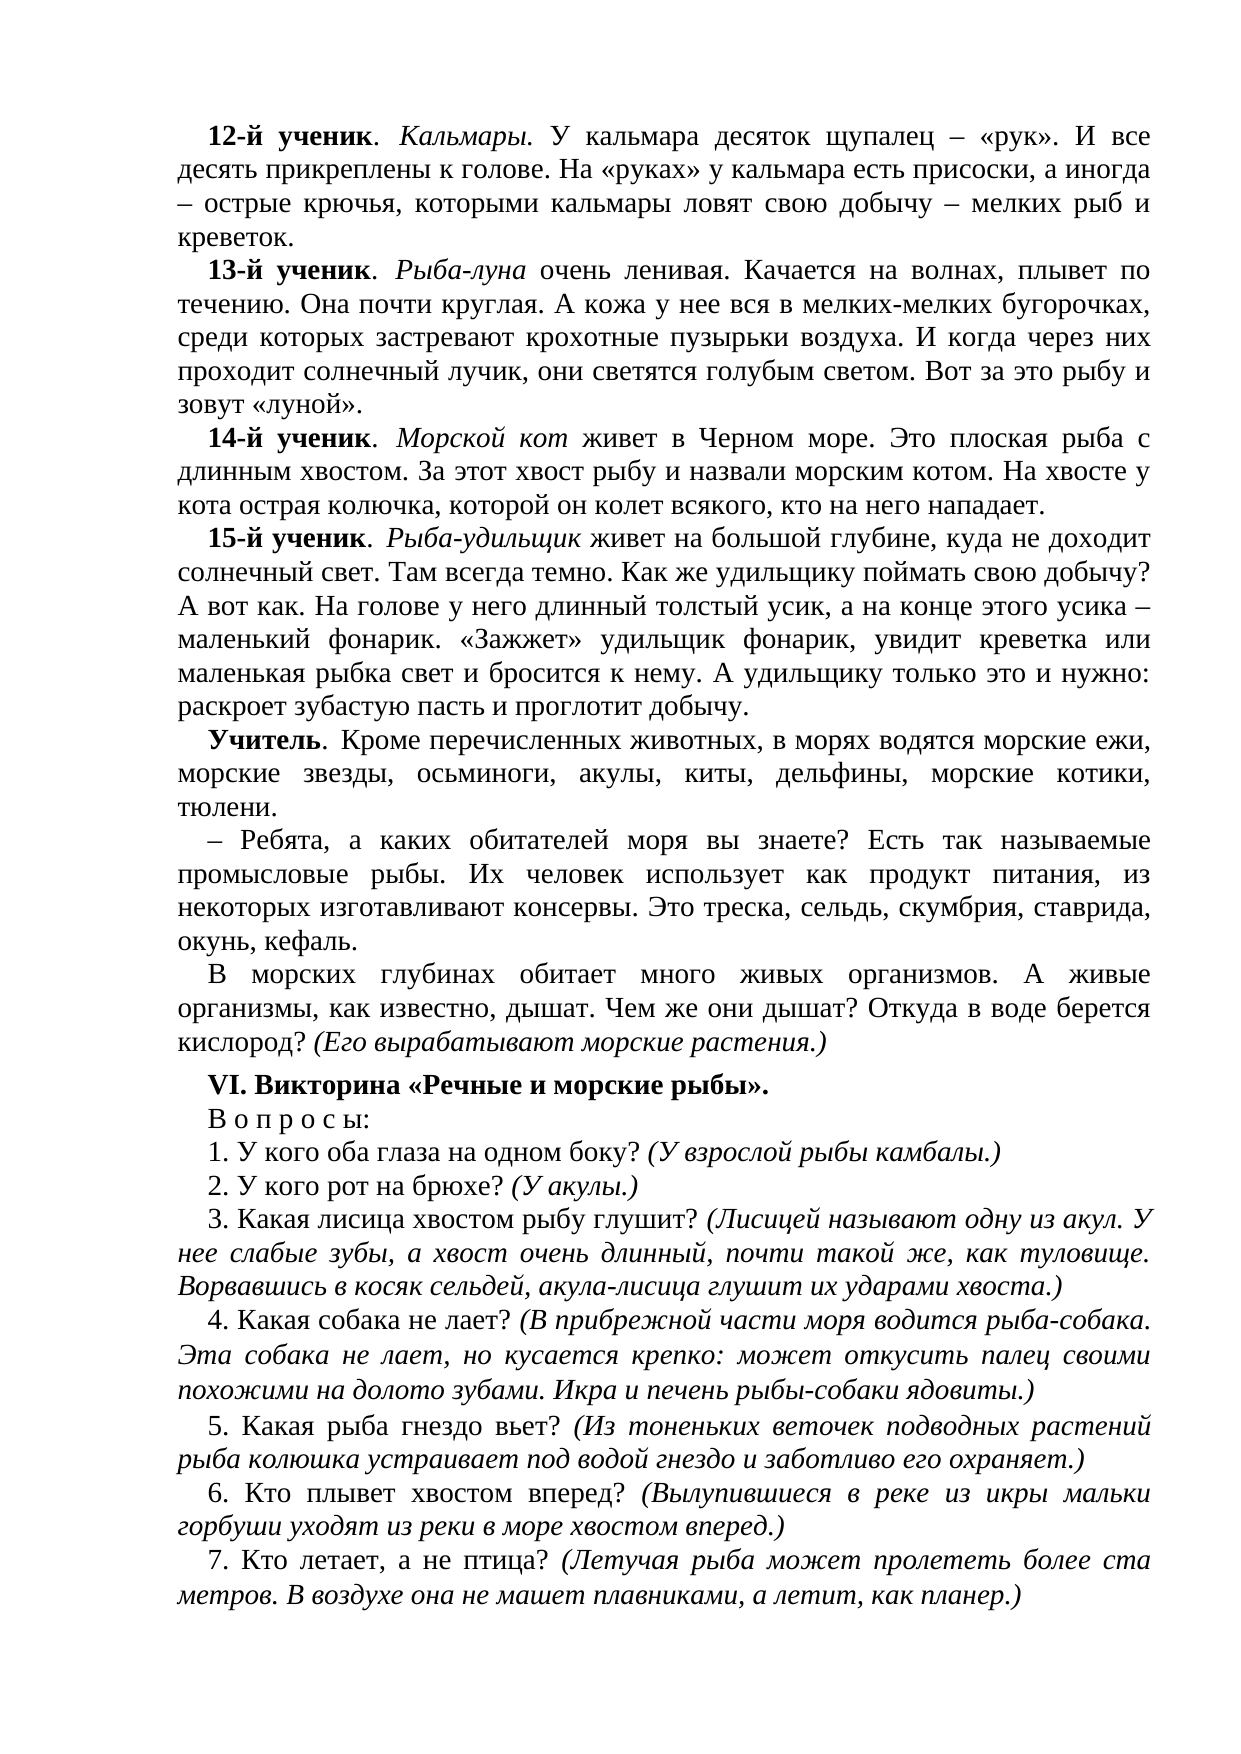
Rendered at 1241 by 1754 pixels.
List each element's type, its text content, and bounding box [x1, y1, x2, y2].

text В морских глубинах обитает много живых организмов. А живые организмы, как известно, дышат. Чем же они дышат? Откуда в воде берется кислород? (Его вырабатывают морские растения.) [177, 957, 1152, 1057]
text 1. У кого оба глаза на одном боку? (У взрослой рыбы камбалы.) [177, 1134, 1152, 1168]
text 4. Какая собака не лает? (В прибрежной части моря водится рыба-собака. Эта собака не лает, но кусается крепко: может откусить палец своими похожими на долото зубами. Икра и печень рыбы-собаки ядовиты.) [177, 1302, 1152, 1406]
text 15-й ученик. Рыба-удильщик живет на большой глубине, куда не доходит солнечный свет. Там всегда темно. Как же удильщику поймать свою добычу? А вот как. На голове у него длинный толстый усик, а на конце этого усика – маленький фонарик. «Зажжет» удильщик фонарик, увидит креветка или маленькая рыбка свет и бросится к нему. А удильщику только это и нужно: раскроет зубастую пасть и проглотит добычу. [177, 521, 1152, 722]
text В о п р о с ы: [177, 1101, 1152, 1134]
text – Ребята, а каких обитателей моря вы знаете? Есть так называемые промысловые рыбы. Их человек использует как продукт питания, из некоторых изготавливают консервы. Это треска, сельдь, скумбрия, ставрида, окунь, кефаль. [177, 822, 1152, 957]
text 12-й ученик. Кальмары. У кальмара десяток щупалец – «рук». И все десять прикреплены к голове. На «руках» у кальмара есть присоски, а иногда – острые крючья, которыми кальмары ловят свою добычу – мелких рыб и креветок. [177, 118, 1152, 252]
text 7. Кто летает, а не птица? (Летучая рыба может пролететь более ста метров. В воздухе она не машет плавниками, а летит, как планер.) [177, 1542, 1152, 1611]
text 3. Какая лисица хвостом рыбу глушит? (Лисицей называют одну из акул. У нее слабые зубы, а хвост очень длинный, почти такой же, как туловище. Ворвавшись в косяк сельдей, акула-лисица глушит их ударами хвоста.) [177, 1201, 1152, 1302]
text VI. Викторина «Речные и морские рыбы». [177, 1067, 1152, 1101]
text 13-й ученик. Рыба-луна очень ленивая. Качается на волнах, плывет по течению. Она почти круглая. А кожа у нее вся в мелких-мелких бугорочках, среди которых застревают крохотные пузырьки воздуха. И когда через них проходит солнечный лучик, они светятся голубым светом. Вот за это рыбу и зовут «луной». [177, 252, 1152, 420]
text 14-й ученик. Морской кот живет в Черном море. Это плоская рыба с длинным хвостом. За этот хвост рыбу и назвали морским котом. На хвосте у кота острая колючка, которой он колет всякого, кто на него нападает. [177, 420, 1152, 521]
text 6. Кто плывет хвостом вперед? (Вылупившиеся в реке из икры мальки горбуши уходят из реки в море хвостом вперед.) [177, 1475, 1152, 1542]
text Учитель. Кроме перечисленных животных, в морях водятся морские ежи, морские звезды, осьминоги, акулы, киты, дельфины, морские котики, тюлени. [177, 722, 1152, 822]
text 5. Какая рыба гнездо вьет? (Из тоненьких веточек подводных растений рыба колюшка устраивает под водой гнездо и заботливо его охраняет.) [177, 1408, 1152, 1475]
text 2. У кого рот на брюхе? (У акулы.) [177, 1168, 1152, 1201]
